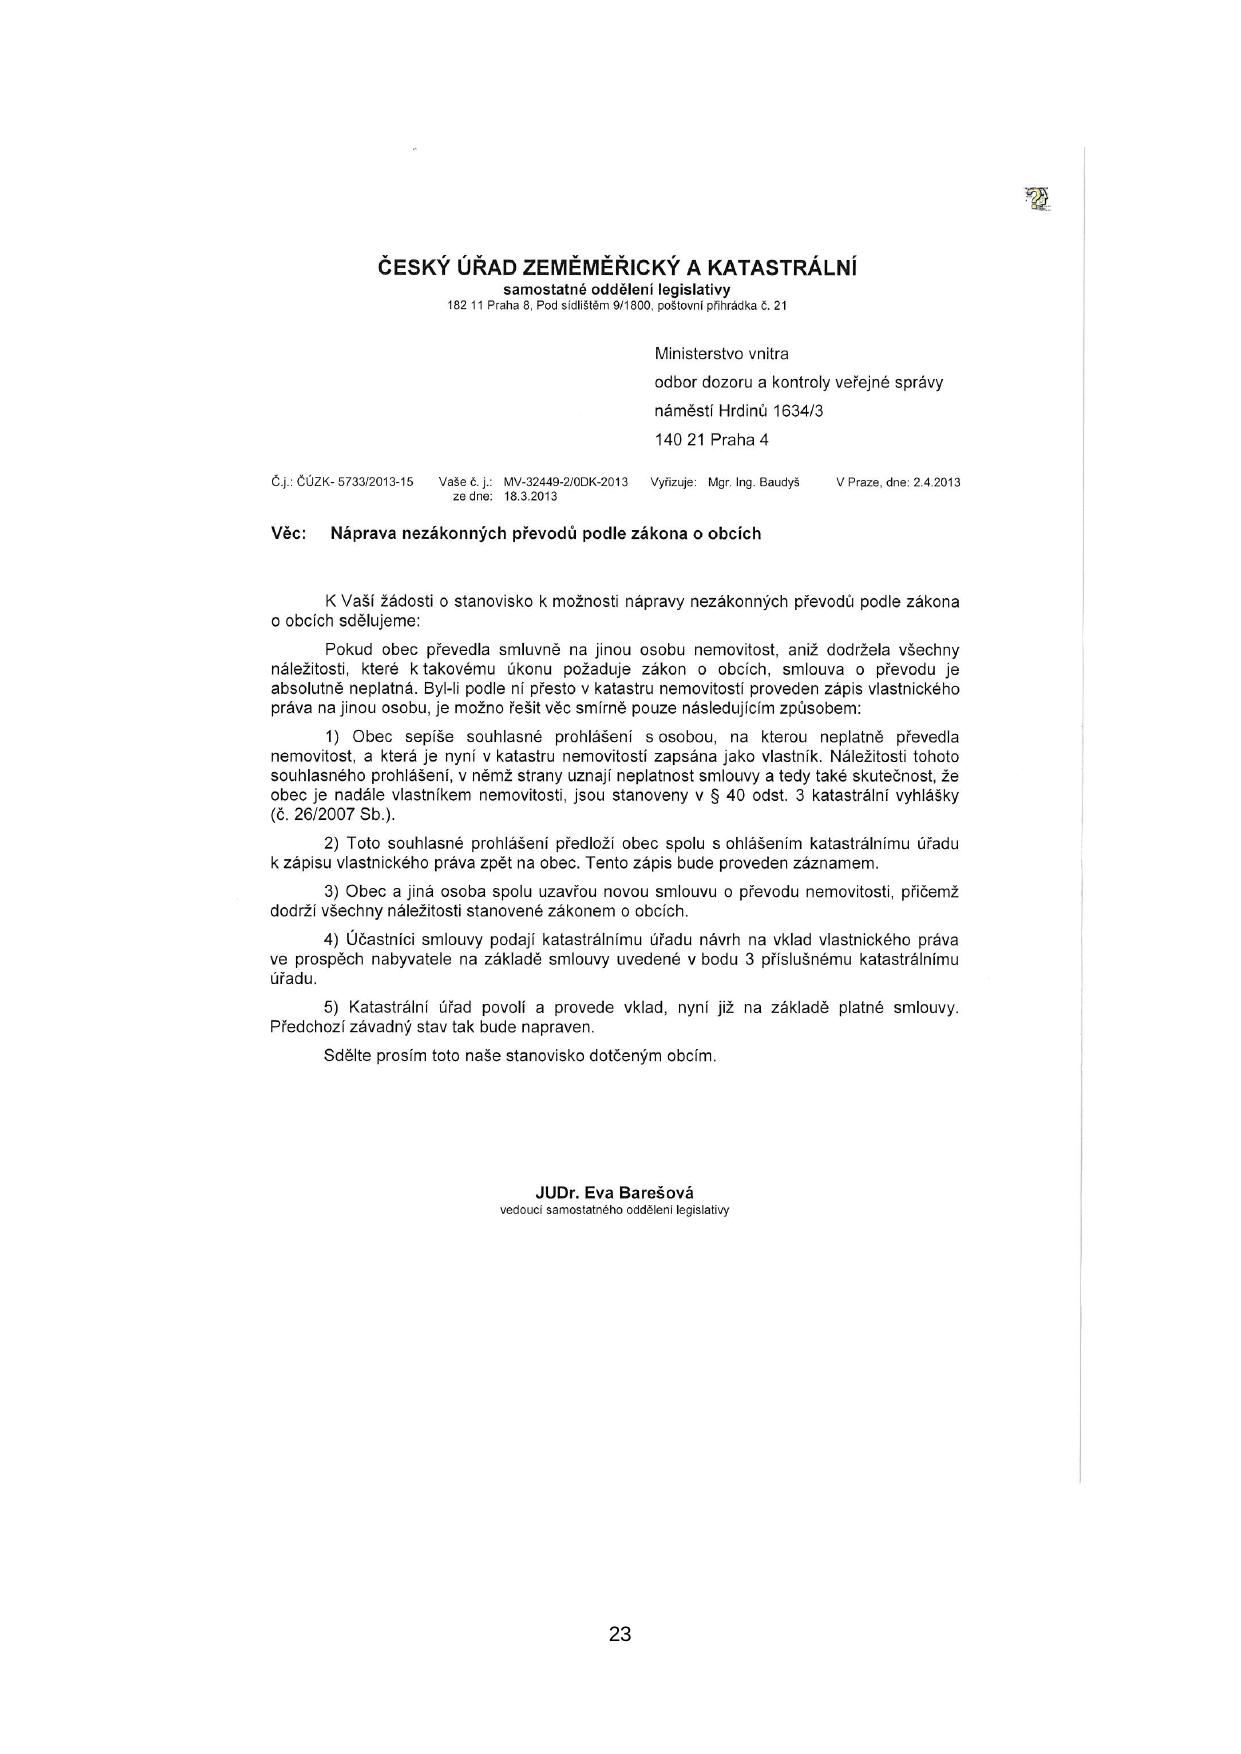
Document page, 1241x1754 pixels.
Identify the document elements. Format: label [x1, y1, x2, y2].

picture [147, 147, 1093, 1485]
